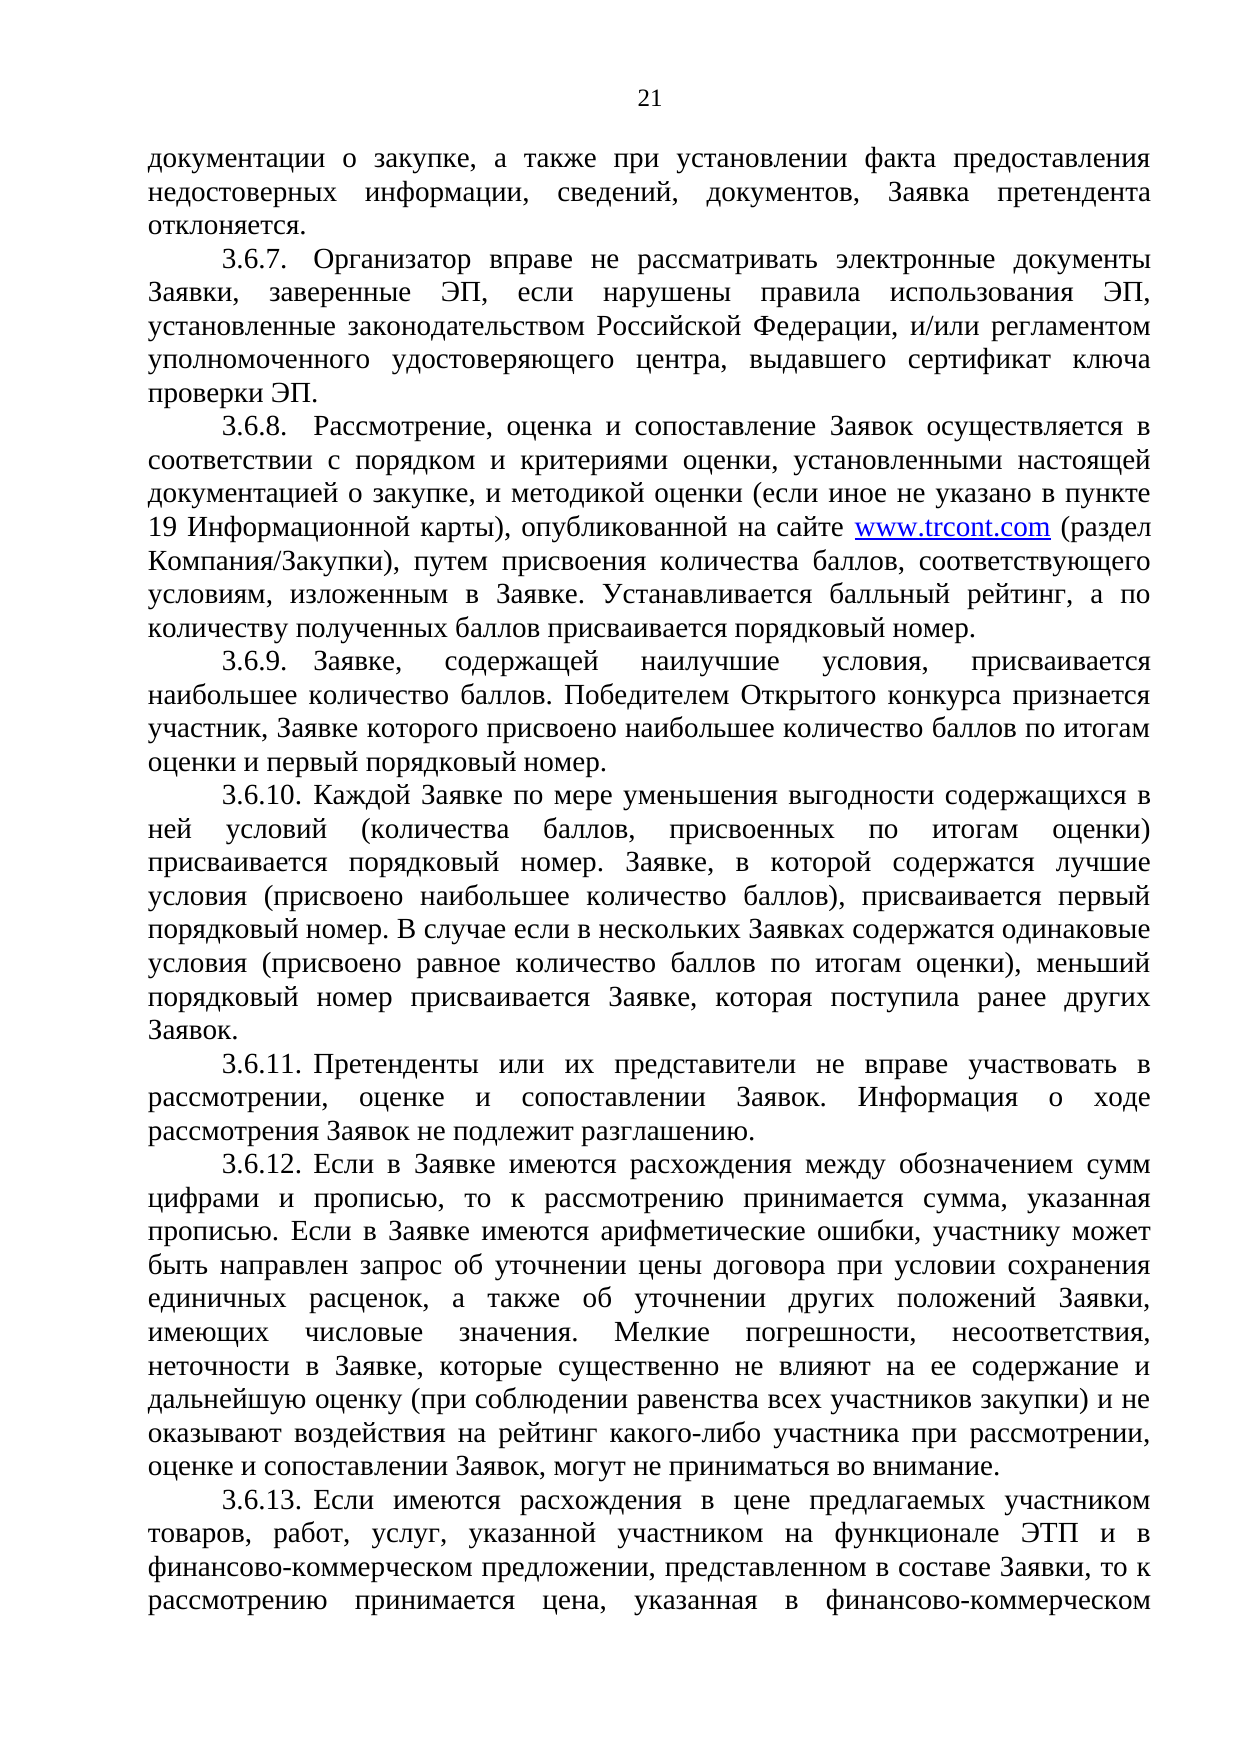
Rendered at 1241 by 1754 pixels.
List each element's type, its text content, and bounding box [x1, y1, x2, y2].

list Рассмотрение, оценка и сопоставление Заявок осуществляется в соответствии с порядком и критериями оценки, установленными настоящей документацией о закупке, и методикой оценки (если иное не указано в пункте 19 Информационной карты), опубликованной на сайте www.trcont.com (раздел Компания/Закупки), путем присвоения количества баллов, соответствующего условиям, изложенным в Заявке. Устанавливается балльный рейтинг, а по количеству полученных баллов присваивается порядковый номер. [148, 408, 1152, 643]
list Если в Заявке имеются расхождения между обозначением сумм цифрами и прописью, то к рассмотрению принимается сумма, указанная прописью. Если в Заявке имеются арифметические ошибки, участнику может быть направлен запрос об уточнении цены договора при условии сохранения единичных расценок, а также об уточнении других положений Заявки, имеющих числовые значения. Мелкие погрешности, несоответствия, неточности в Заявке, которые существенно не влияют на ее содержание и дальнейшую оценку (при соблюдении равенства всех участников закупки) и не оказывают воздействия на рейтинг какого-либо участника при рассмотрении, оценке и сопоставлении Заявок, могут не приниматься во внимание. [148, 1146, 1152, 1482]
list Претенденты или их представители не вправе участвовать в рассмотрении, оценке и сопоставлении Заявок. Информация о ходе рассмотрения Заявок не подлежит разглашению. [148, 1046, 1152, 1146]
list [148, 1482, 1152, 1616]
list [148, 140, 1152, 241]
list Каждой Заявке по мере уменьшения выгодности содержащихся в ней условий (количества баллов, присвоенных по итогам оценки) присваивается порядковый номер. Заявке, в которой содержатся лучшие условия (присвоено наибольшее количество баллов), присваивается первый порядковый номер. В случае если в нескольких Заявках содержатся одинаковые условия (присвоено равное количество баллов по итогам оценки), меньший порядковый номер присваивается Заявке, которая поступила ранее других Заявок. [148, 777, 1152, 1046]
list Заявке, содержащей наилучшие условия, присваивается наибольшее количество баллов. Победителем Открытого конкурса признается участник, Заявке которого присвоено наибольшее количество баллов по итогам оценки и первый порядковый номер. [148, 643, 1152, 777]
list Организатор вправе не рассматривать электронные документы Заявки, заверенные ЭП, если нарушены правила использования ЭП, установленные законодательством Российской Федерации, и/или регламентом уполномоченного удостоверяющего центра, выдавшего сертификат ключа проверки ЭП. [148, 241, 1152, 408]
